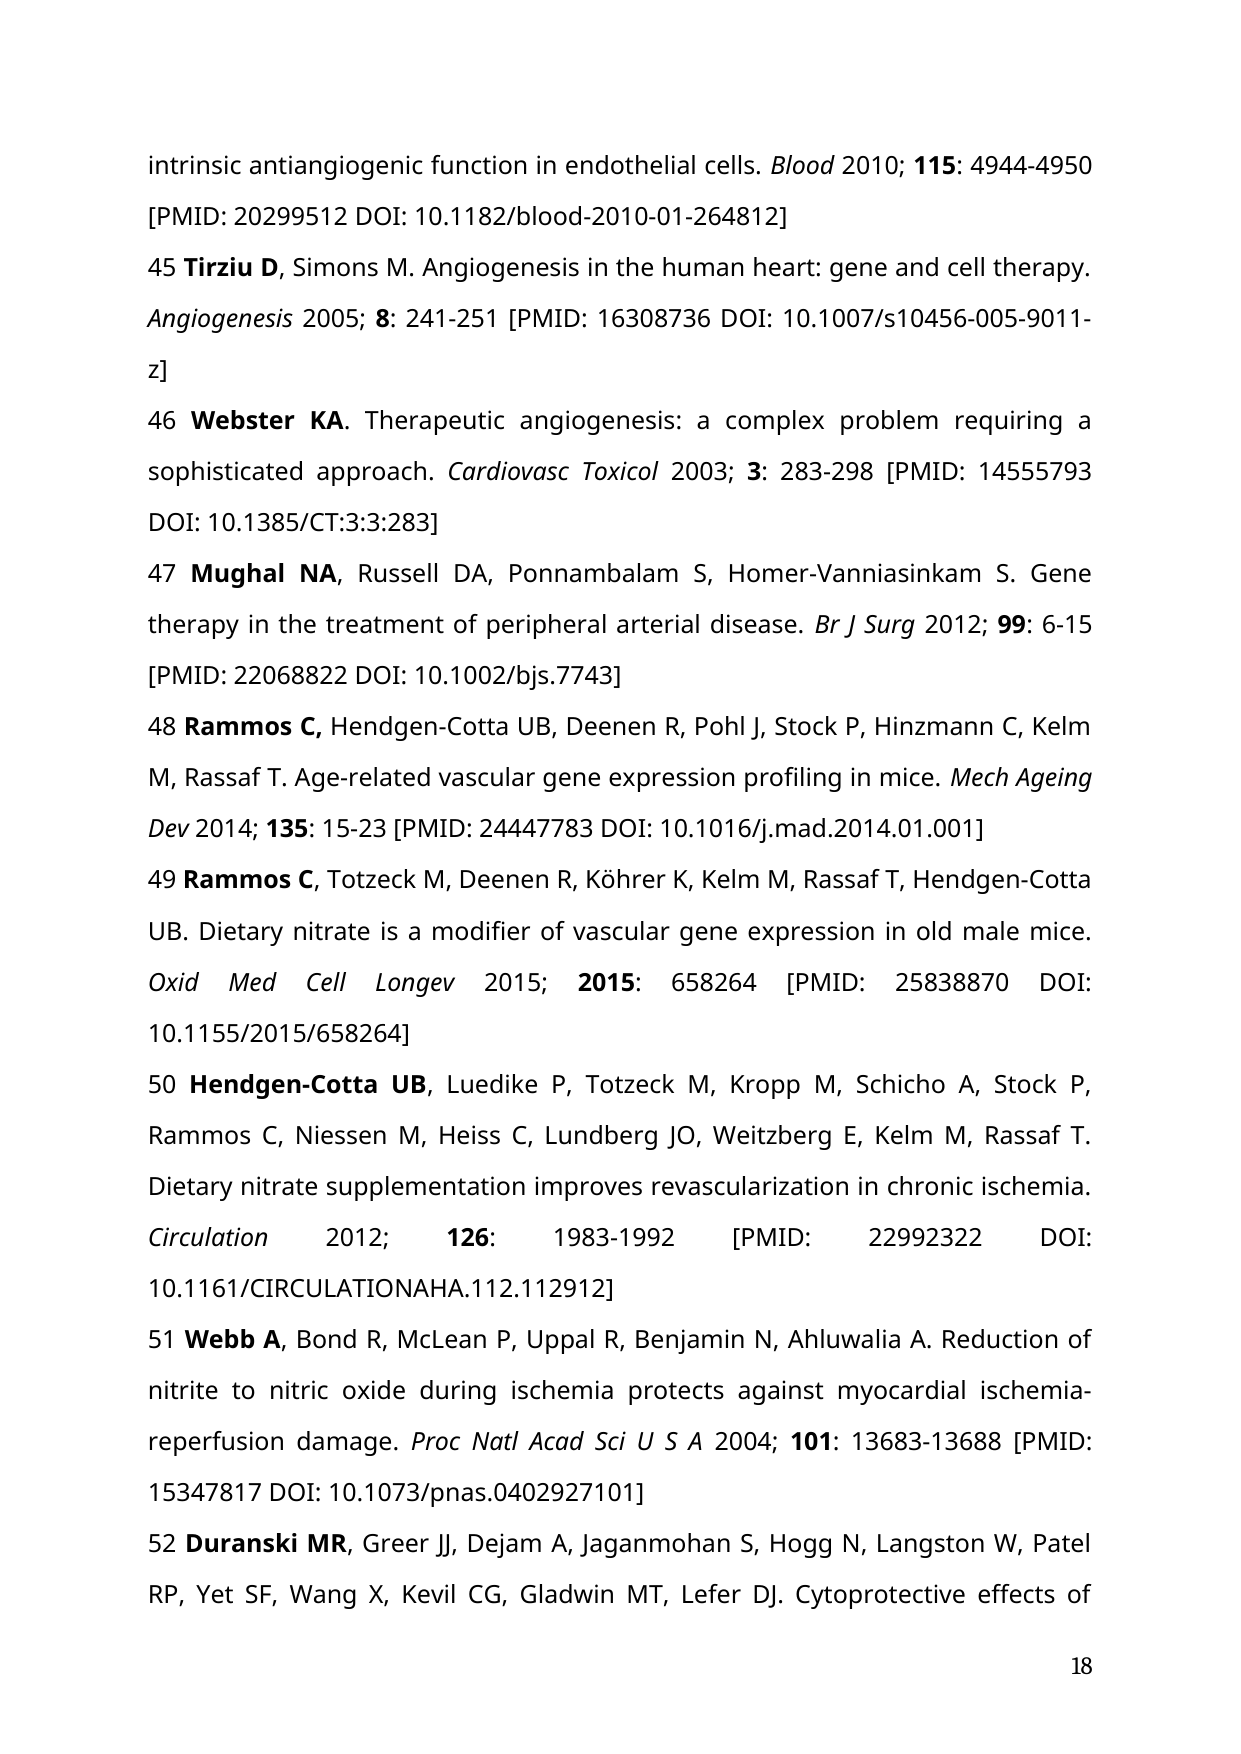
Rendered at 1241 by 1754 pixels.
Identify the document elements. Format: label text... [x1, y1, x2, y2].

text 48 Rammos C, Hendgen-Cotta UB, Deenen R, Pohl J, Stock P, Hinzmann C, Kelm M, Rassaf T. Age-related vascular gene expression profiling in mice. Mech Ageing Dev 2014; 135: 15-23 [PMID: 24447783 DOI: 10.1016/j.mad.2014.01.001] [148, 709, 1093, 845]
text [148, 1526, 1093, 1611]
text 46 Webster KA. Therapeutic angiogenesis: a complex problem requiring a sophisticated approach. Cardiovasc Toxicol 2003; 3: 283-298 [PMID: 14555793 DOI: 10.1385/CT:3:3:283] [148, 403, 1093, 539]
text 50 Hendgen-Cotta UB, Luedike P, Totzeck M, Kropp M, Schicho A, Stock P, Rammos C, Niessen M, Heiss C, Lundberg JO, Weitzberg E, Kelm M, Rassaf T. Dietary nitrate supplementation improves revascularization in chronic ischemia. Circulation 2012; 126: 1983-1992 [PMID: 22992322 DOI: 10.1161/CIRCULATIONAHA.112.112912] [148, 1066, 1093, 1304]
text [148, 148, 1093, 233]
text 51 Webb A, Bond R, McLean P, Uppal R, Benjamin N, Ahluwalia A. Reduction of nitrite to nitric oxide during ischemia protects against myocardial ischemia-reperfusion damage. Proc Natl Acad Sci U S A 2004; 101: 13683-13688 [PMID: 15347817 DOI: 10.1073/pnas.0402927101] [148, 1322, 1093, 1509]
text 49 Rammos C, Totzeck M, Deenen R, Köhrer K, Kelm M, Rassaf T, Hendgen-Cotta UB. Dietary nitrate is a modifier of vascular gene expression in old male mice. Oxid Med Cell Longev 2015; 2015: 658264 [PMID: 25838870 DOI: 10.1155/2015/658264] [148, 862, 1093, 1049]
text 47 Mughal NA, Russell DA, Ponnambalam S, Homer-Vanniasinkam S. Gene therapy in the treatment of peripheral arterial disease. Br J Surg 2012; 99: 6-15 [PMID: 22068822 DOI: 10.1002/bjs.7743] [148, 556, 1093, 692]
text 45 Tirziu D, Simons M. Angiogenesis in the human heart: gene and cell therapy. Angiogenesis 2005; 8: 241-251 [PMID: 16308736 DOI: 10.1007/s10456-005-9011-z] [148, 250, 1093, 386]
